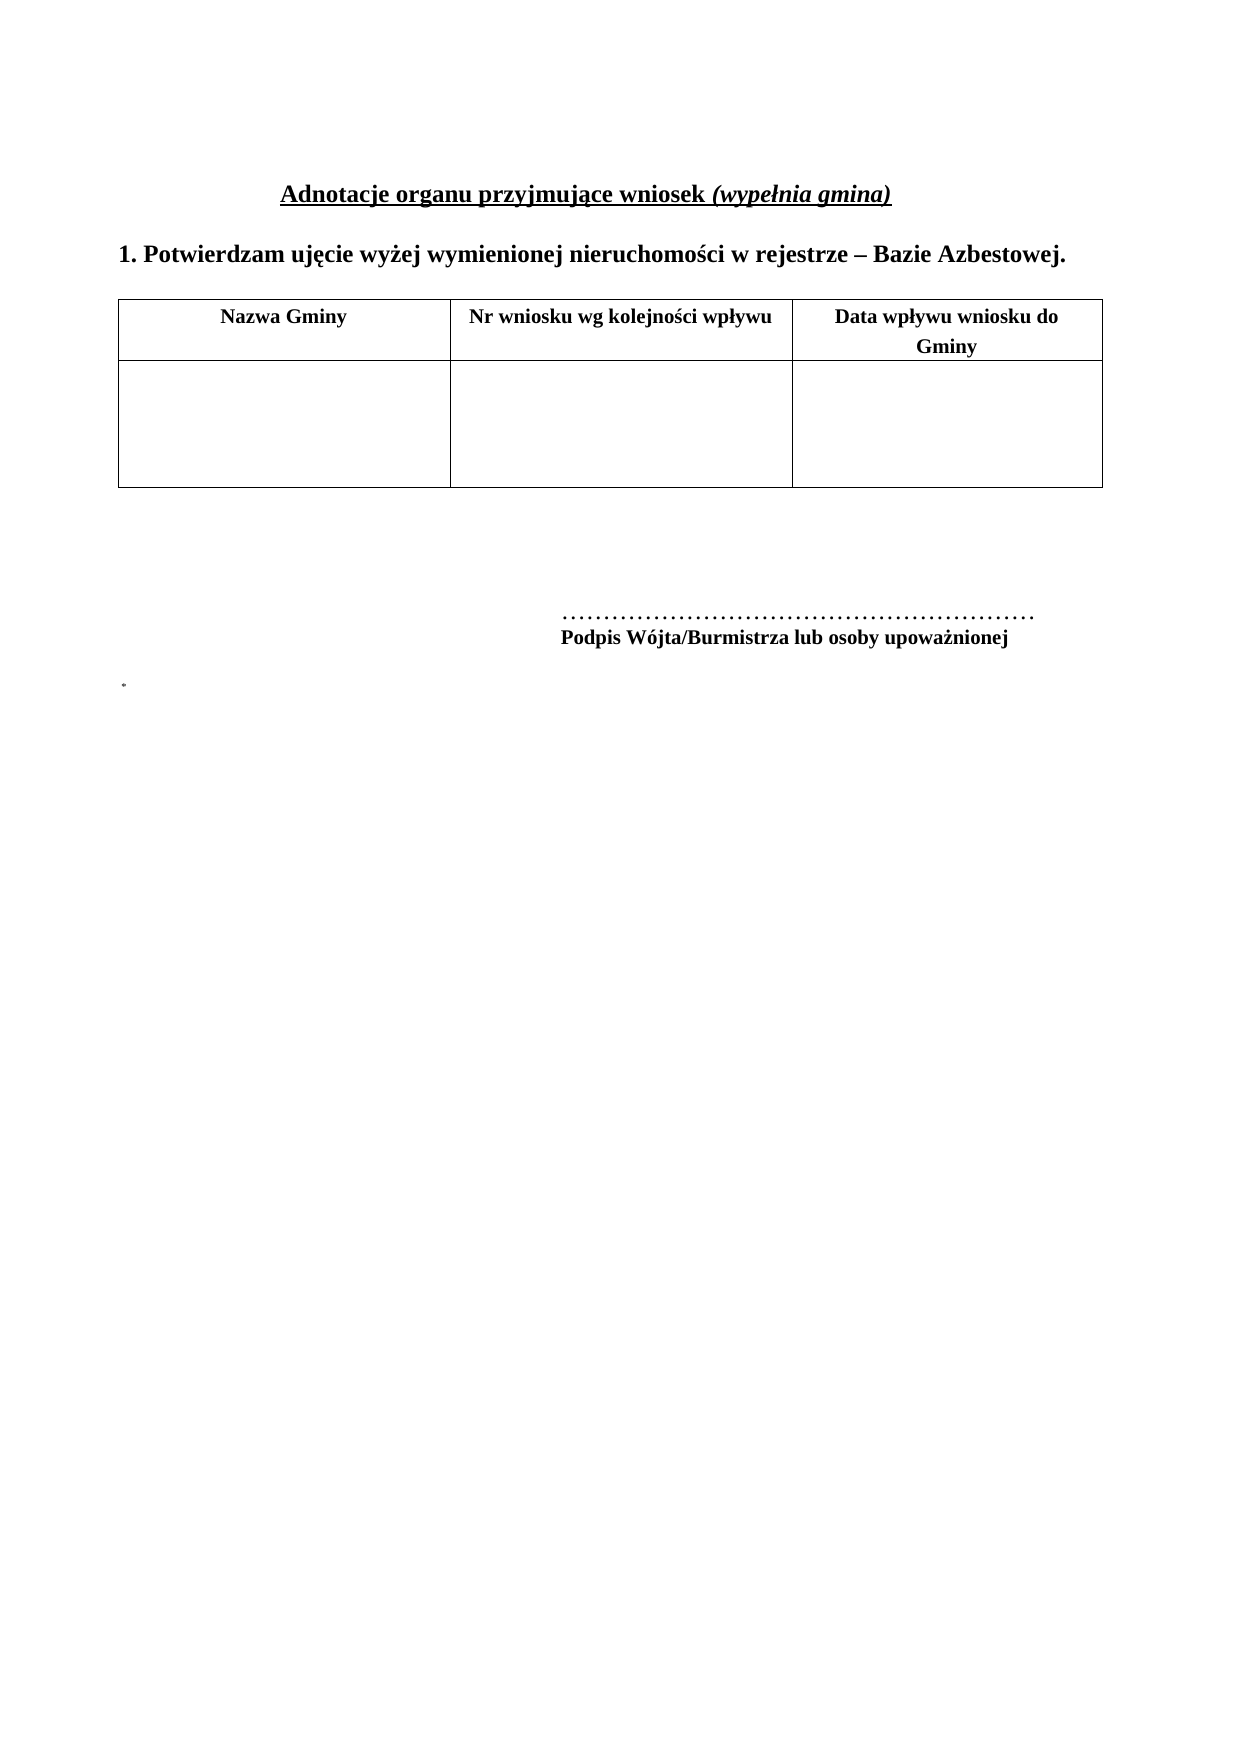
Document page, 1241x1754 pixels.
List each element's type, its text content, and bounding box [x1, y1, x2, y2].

table_cell [119, 361, 450, 487]
table_cell [451, 361, 792, 487]
table_cell [793, 361, 1102, 487]
text 1. Potwierdzam ujęcie wyżej wymienionej nieruchomości w rejestrze – Bazie Azbestowej. [118, 239, 1120, 269]
text Podpis Wójta/Burmistrza lub osoby upoważnionej [118, 625, 1120, 649]
table_header Nazwa Gminy [119, 300, 450, 360]
text Adnotacje organu przyjmujące wniosek (wypełnia gmina) [118, 178, 1055, 209]
text ………………………………………………… [118, 596, 1120, 625]
table_header Data wpływu wniosku do Gminy [793, 300, 1102, 360]
table_header Nr wniosku wg kolejności wpływu [451, 300, 792, 360]
